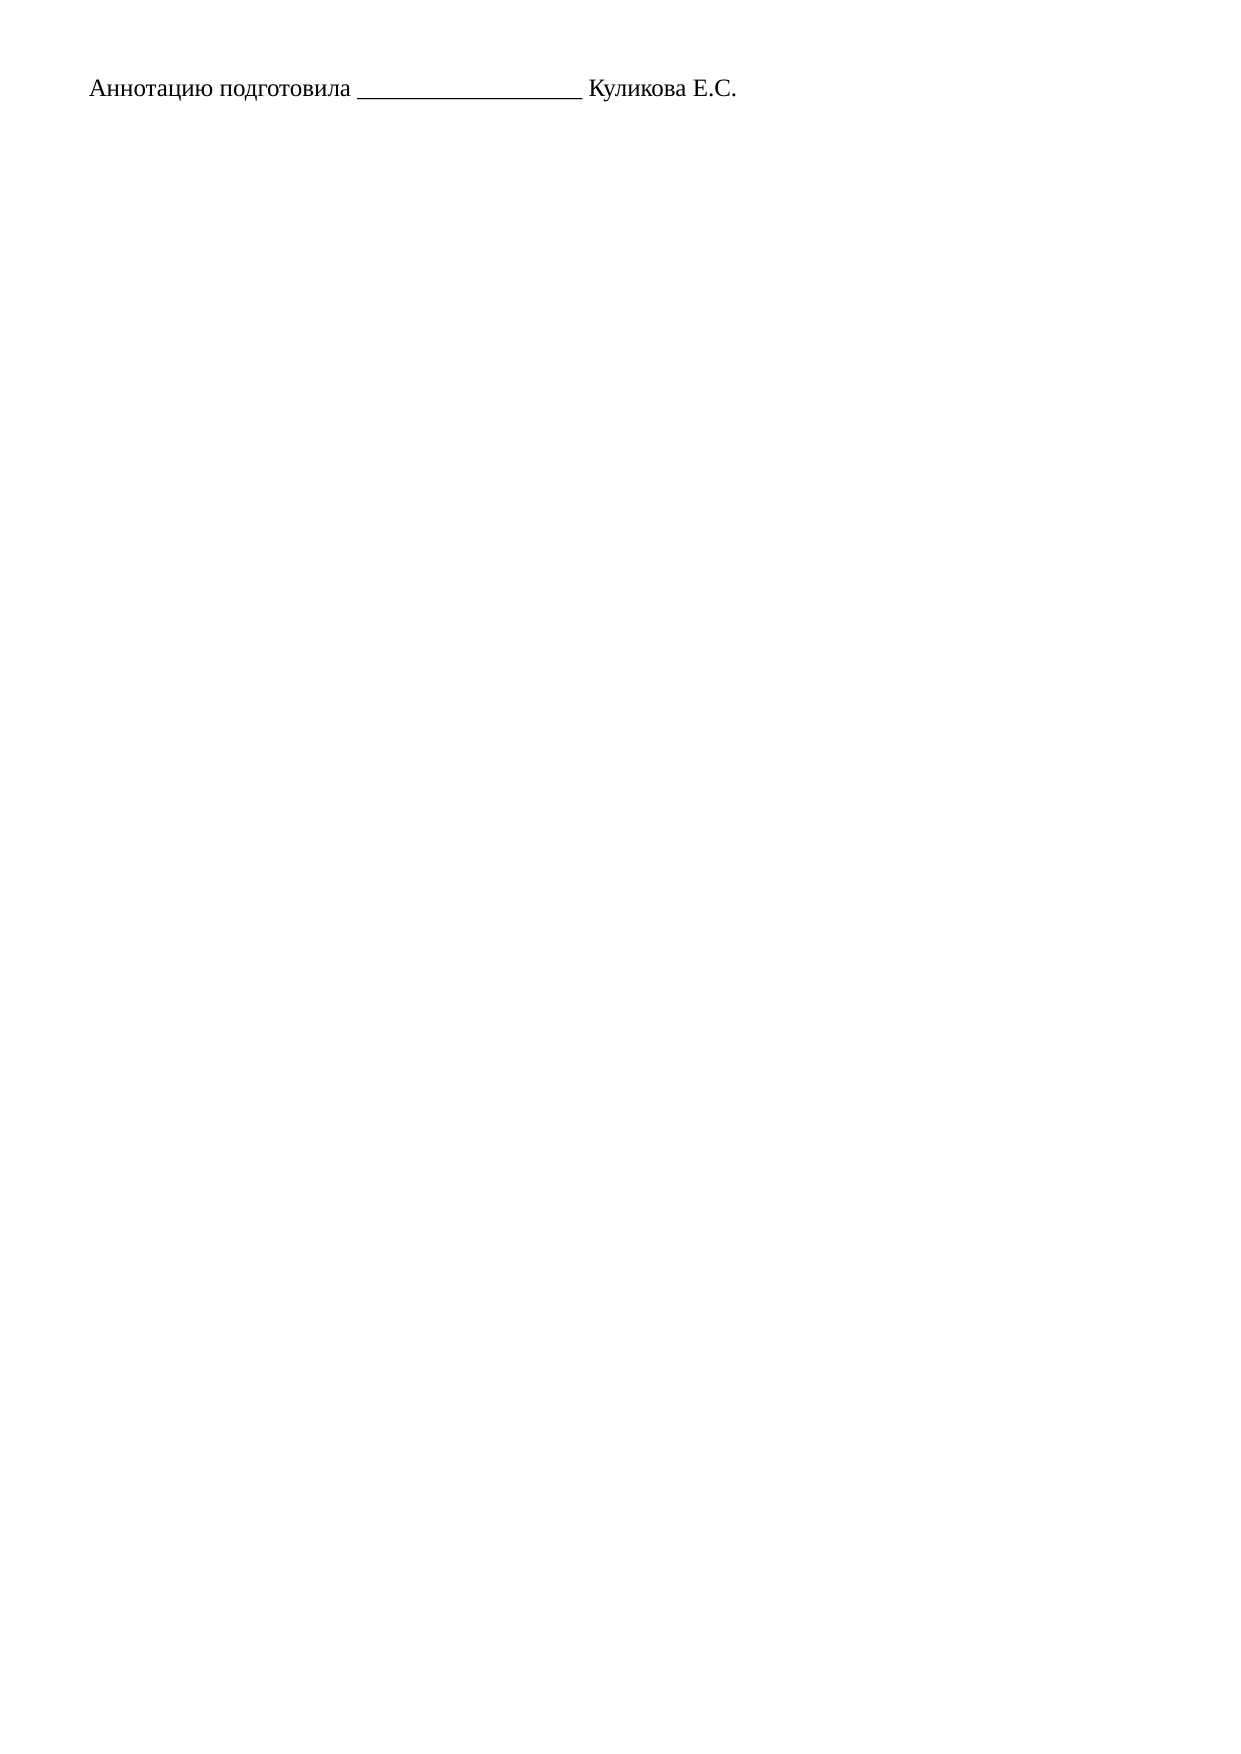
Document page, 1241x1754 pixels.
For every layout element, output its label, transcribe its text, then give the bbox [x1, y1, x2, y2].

text Аннотацию подготовила __________________ Куликова Е.С. [88, 73, 1181, 102]
